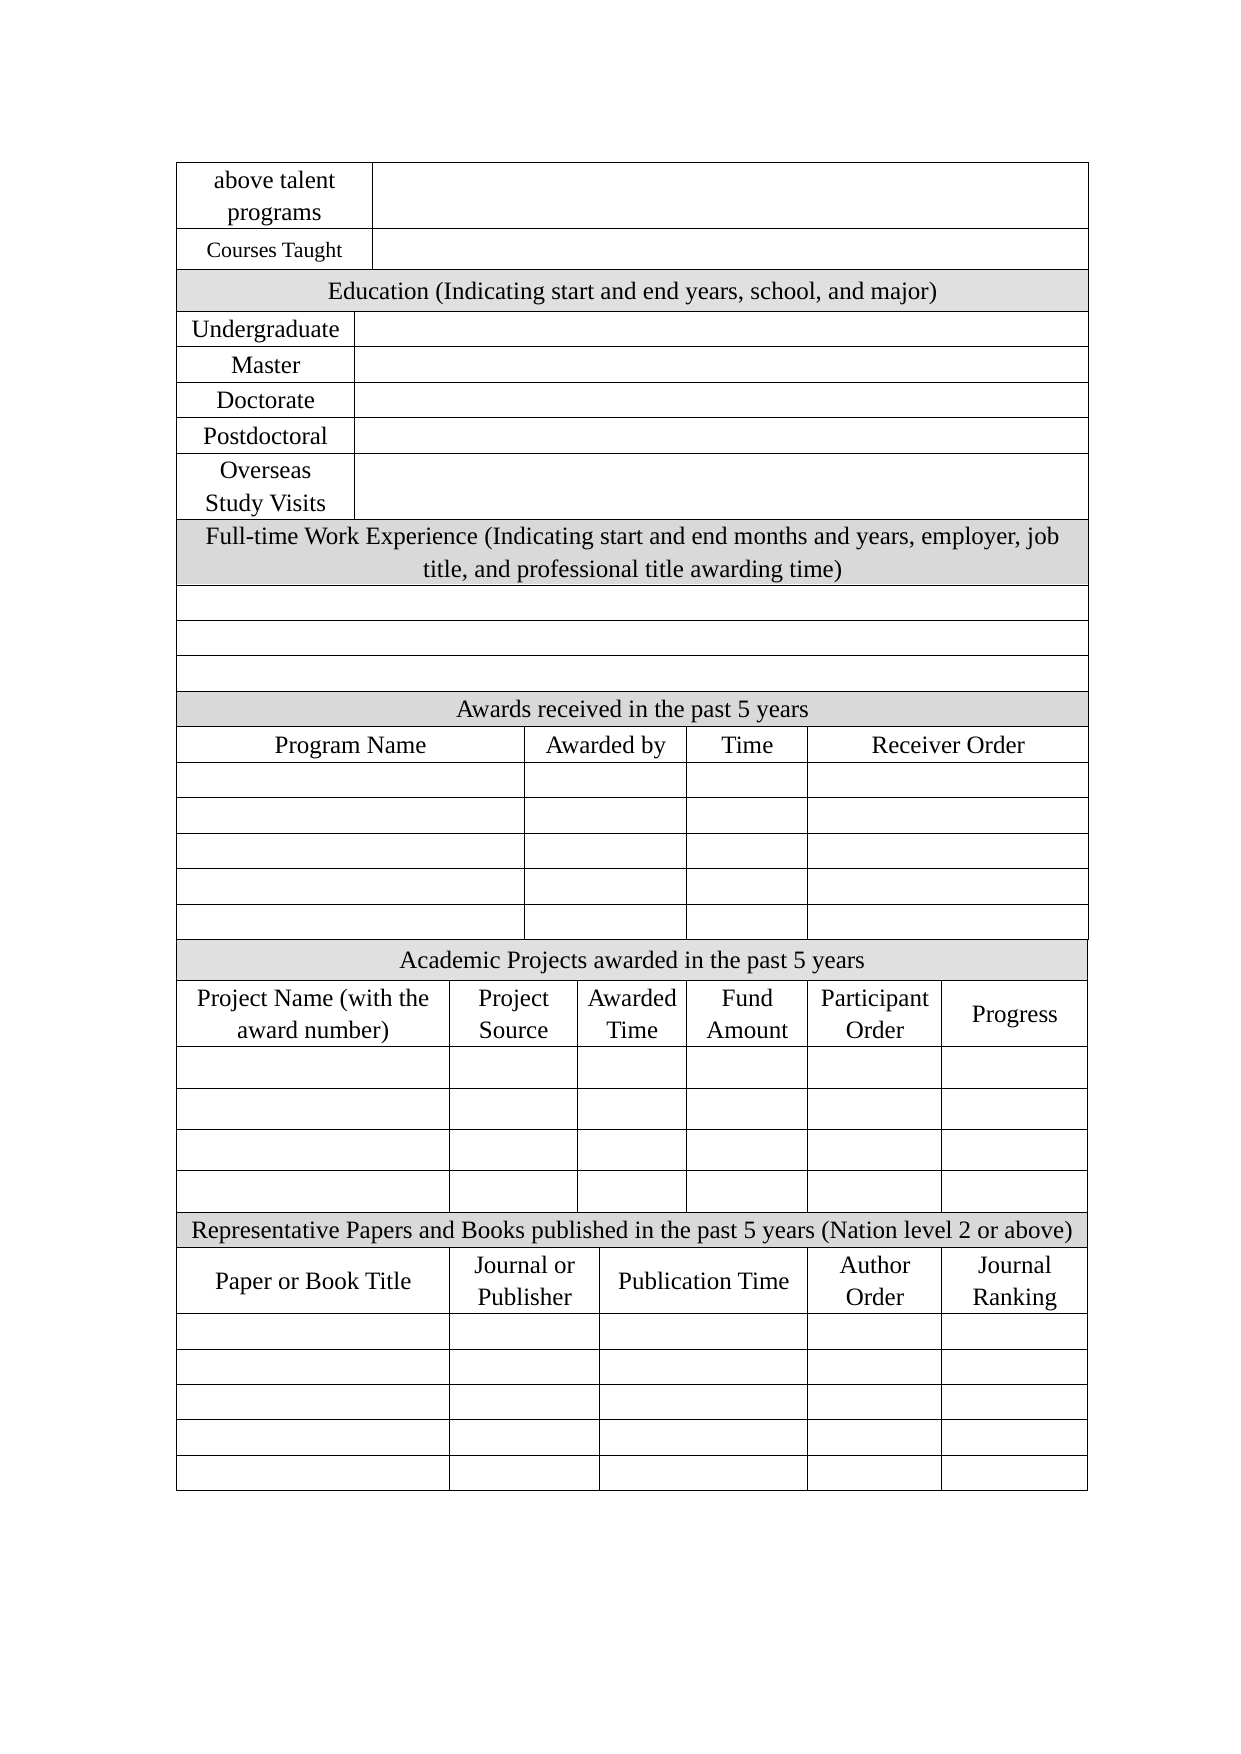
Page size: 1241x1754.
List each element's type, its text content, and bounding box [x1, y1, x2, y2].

table_cell Education (Indicating start and end years, school, and major) [177, 270, 1088, 311]
table_cell Project Source [450, 981, 577, 1046]
table_cell [808, 1314, 941, 1348]
table_cell [578, 1171, 686, 1212]
table_cell [525, 869, 686, 903]
table_cell [177, 1171, 449, 1212]
table_cell [687, 763, 807, 797]
table_cell [355, 383, 1088, 417]
table_cell Program Name [177, 727, 524, 762]
table_cell [177, 869, 524, 903]
table_cell [177, 656, 1088, 691]
table_cell [687, 798, 807, 832]
table_cell [177, 763, 524, 797]
table_cell [808, 1089, 941, 1129]
table_cell Receiver Order [808, 727, 1088, 762]
table_cell [177, 1385, 449, 1419]
table_cell [687, 905, 807, 939]
table_cell [600, 1314, 807, 1348]
table_cell [600, 1385, 807, 1419]
table_cell [177, 1420, 449, 1455]
table_cell [177, 1089, 449, 1129]
table_cell [808, 1047, 941, 1088]
table_cell [450, 1420, 599, 1455]
table_cell Full-time Work Experience (Indicating start and end months and years, employer, job title, and professional title awarding time) [177, 520, 1088, 584]
table_cell [808, 1420, 941, 1455]
table_cell [177, 1456, 449, 1490]
table_cell [942, 1089, 1087, 1129]
table_cell [578, 1130, 686, 1170]
table_cell [177, 905, 524, 939]
table_cell [450, 1314, 599, 1348]
table_cell [808, 763, 1088, 797]
table_cell [450, 1456, 599, 1490]
table_cell [687, 1047, 807, 1088]
table_cell [177, 798, 524, 832]
table_cell [450, 1350, 599, 1384]
table_cell [687, 1171, 807, 1212]
table_cell Awards received in the past 5 years [177, 692, 1088, 726]
table_cell [600, 1420, 807, 1455]
table_cell [177, 621, 1088, 655]
table_cell [525, 905, 686, 939]
table_cell [942, 1130, 1087, 1170]
table_cell [600, 1456, 807, 1490]
table_cell [177, 586, 1088, 620]
table_cell [600, 1350, 807, 1384]
table_cell Master [177, 347, 354, 382]
table_cell Time [687, 727, 807, 762]
table_cell [942, 1385, 1087, 1419]
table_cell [177, 163, 372, 228]
table_cell [177, 1047, 449, 1088]
table_cell [942, 1456, 1087, 1490]
table_cell [808, 1171, 941, 1212]
table_cell [942, 1047, 1087, 1088]
table_cell Awarded Time [578, 981, 686, 1046]
table_cell [942, 1314, 1087, 1348]
table_cell Doctorate [177, 383, 354, 417]
table_cell [450, 1171, 577, 1212]
table_cell Awarded by [525, 727, 686, 762]
table_cell [808, 869, 1088, 903]
table_cell Progress [942, 981, 1087, 1046]
table_cell [450, 1089, 577, 1129]
table_cell Courses Taught [177, 229, 372, 269]
table_cell [373, 163, 1088, 228]
table_cell Author Order [808, 1248, 941, 1313]
table_cell Undergraduate [177, 312, 354, 346]
table_cell [373, 229, 1088, 269]
table_cell [942, 1420, 1087, 1455]
table_cell Publication Time [600, 1248, 807, 1313]
table_cell [177, 834, 524, 868]
table_cell [355, 418, 1088, 452]
table_cell [808, 798, 1088, 832]
table_cell [808, 1385, 941, 1419]
table_cell [687, 1130, 807, 1170]
table_cell Participant Order [808, 981, 941, 1046]
table_cell [808, 834, 1088, 868]
table_cell [450, 1047, 577, 1088]
table_cell Paper or Book Title [177, 1248, 449, 1313]
table_cell [808, 1350, 941, 1384]
table_cell [525, 763, 686, 797]
table_cell [942, 1171, 1087, 1212]
table_cell [355, 347, 1088, 382]
table_cell [450, 1130, 577, 1170]
table_cell Project Name (with the award number) [177, 981, 449, 1046]
table_cell Representative Papers and Books published in the past 5 years (Nation level 2 or above) [177, 1213, 1087, 1247]
table_cell [450, 1385, 599, 1419]
table_cell [808, 1456, 941, 1490]
table_cell [687, 869, 807, 903]
table_cell [687, 1089, 807, 1129]
table_cell [177, 1314, 449, 1348]
table_cell [525, 834, 686, 868]
table_cell [942, 1350, 1087, 1384]
table_cell [177, 1350, 449, 1384]
table_cell [808, 905, 1088, 939]
table_cell [177, 1130, 449, 1170]
table_cell Overseas Study Visits [177, 454, 354, 518]
table_cell [687, 834, 807, 868]
table_cell [808, 1130, 941, 1170]
table_cell Fund Amount [687, 981, 807, 1046]
table_cell Postdoctoral [177, 418, 354, 452]
table_cell Journal or Publisher [450, 1248, 599, 1313]
table_cell [525, 798, 686, 832]
table_cell [355, 312, 1088, 346]
table_cell [578, 1089, 686, 1129]
table_cell Academic Projects awarded in the past 5 years [177, 940, 1087, 980]
table_cell [578, 1047, 686, 1088]
table_cell Journal Ranking [942, 1248, 1087, 1313]
table_cell [355, 454, 1088, 518]
